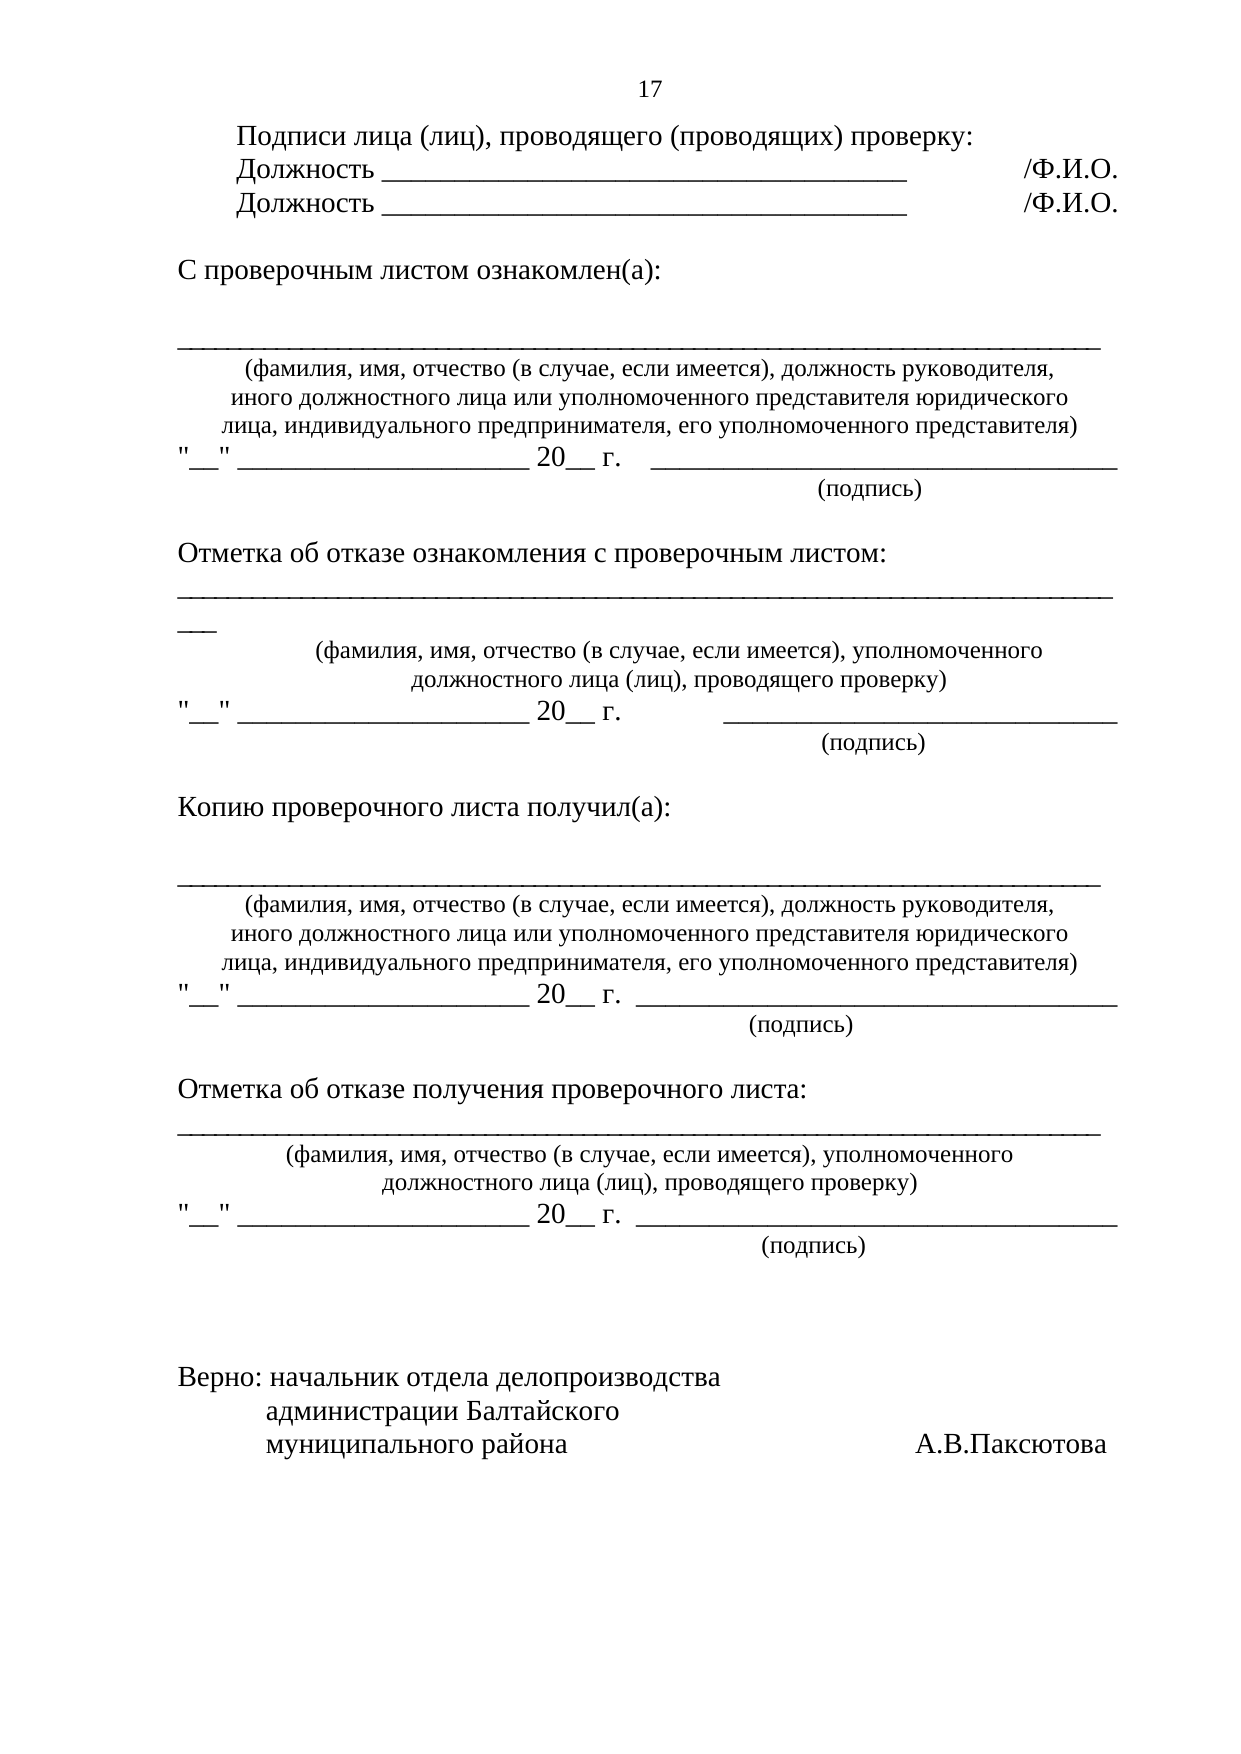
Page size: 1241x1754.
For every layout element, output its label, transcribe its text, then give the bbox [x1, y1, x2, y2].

text (фамилия, имя, отчество (в случае, если имеется), уполномоченного [177, 1139, 1122, 1167]
text (подпись) [177, 1009, 1122, 1038]
text администрации Балтайского [177, 1393, 1122, 1426]
text должностного лица (лиц), проводящего проверку) [177, 664, 1122, 693]
text Копию проверочного листа получил(а): [177, 755, 1122, 822]
text должностного лица (лиц), проводящего проверку) [177, 1167, 1122, 1196]
text "__" ____________________ 20__ г. _________________________________ [177, 1196, 1122, 1230]
text (подпись) [177, 727, 1122, 755]
text (подпись) [177, 1230, 1122, 1258]
text _______________________________________________________________________________ [177, 568, 1122, 636]
text ___________________________________________________________________________ [177, 1105, 1122, 1139]
text "__" ____________________ 20__ г. ________________________________ [177, 439, 1122, 473]
text муниципального района А.В.Паксютова [177, 1426, 1122, 1460]
text (фамилия, имя, отчество (в случае, если имеется), должность руководителя, [177, 353, 1122, 382]
text иного должностного лица или уполномоченного представителя юридического [177, 918, 1122, 947]
text (фамилия, имя, отчество (в случае, если имеется), должность руководителя, [177, 889, 1122, 918]
text ___________________________________________________________________________ [177, 286, 1122, 353]
text Подписи лица (лиц), проводящего (проводящих) проверку: [177, 118, 1122, 152]
text "__" ____________________ 20__ г. ___________________________ [177, 693, 1122, 727]
text Верно: начальник отдела делопроизводства [177, 1359, 1122, 1393]
text "__" ____________________ 20__ г. _________________________________ [177, 976, 1122, 1009]
text Отметка об отказе получения проверочного листа: [177, 1038, 1122, 1105]
text Отметка об отказе ознакомления с проверочным листом: [177, 501, 1122, 568]
text Должность ____________________________________ /Ф.И.О. [177, 152, 1122, 185]
text лица, индивидуального предпринимателя, его уполномоченного представителя) [177, 410, 1122, 439]
text (подпись) [177, 473, 1122, 501]
text ___________________________________________________________________________ [177, 822, 1122, 889]
text (фамилия, имя, отчество (в случае, если имеется), уполномоченного [177, 636, 1122, 664]
text С проверочным листом ознакомлен(а): [177, 219, 1122, 286]
text Должность ____________________________________ /Ф.И.О. [177, 185, 1122, 219]
text иного должностного лица или уполномоченного представителя юридического [177, 382, 1122, 410]
text лица, индивидуального предпринимателя, его уполномоченного представителя) [177, 947, 1122, 976]
